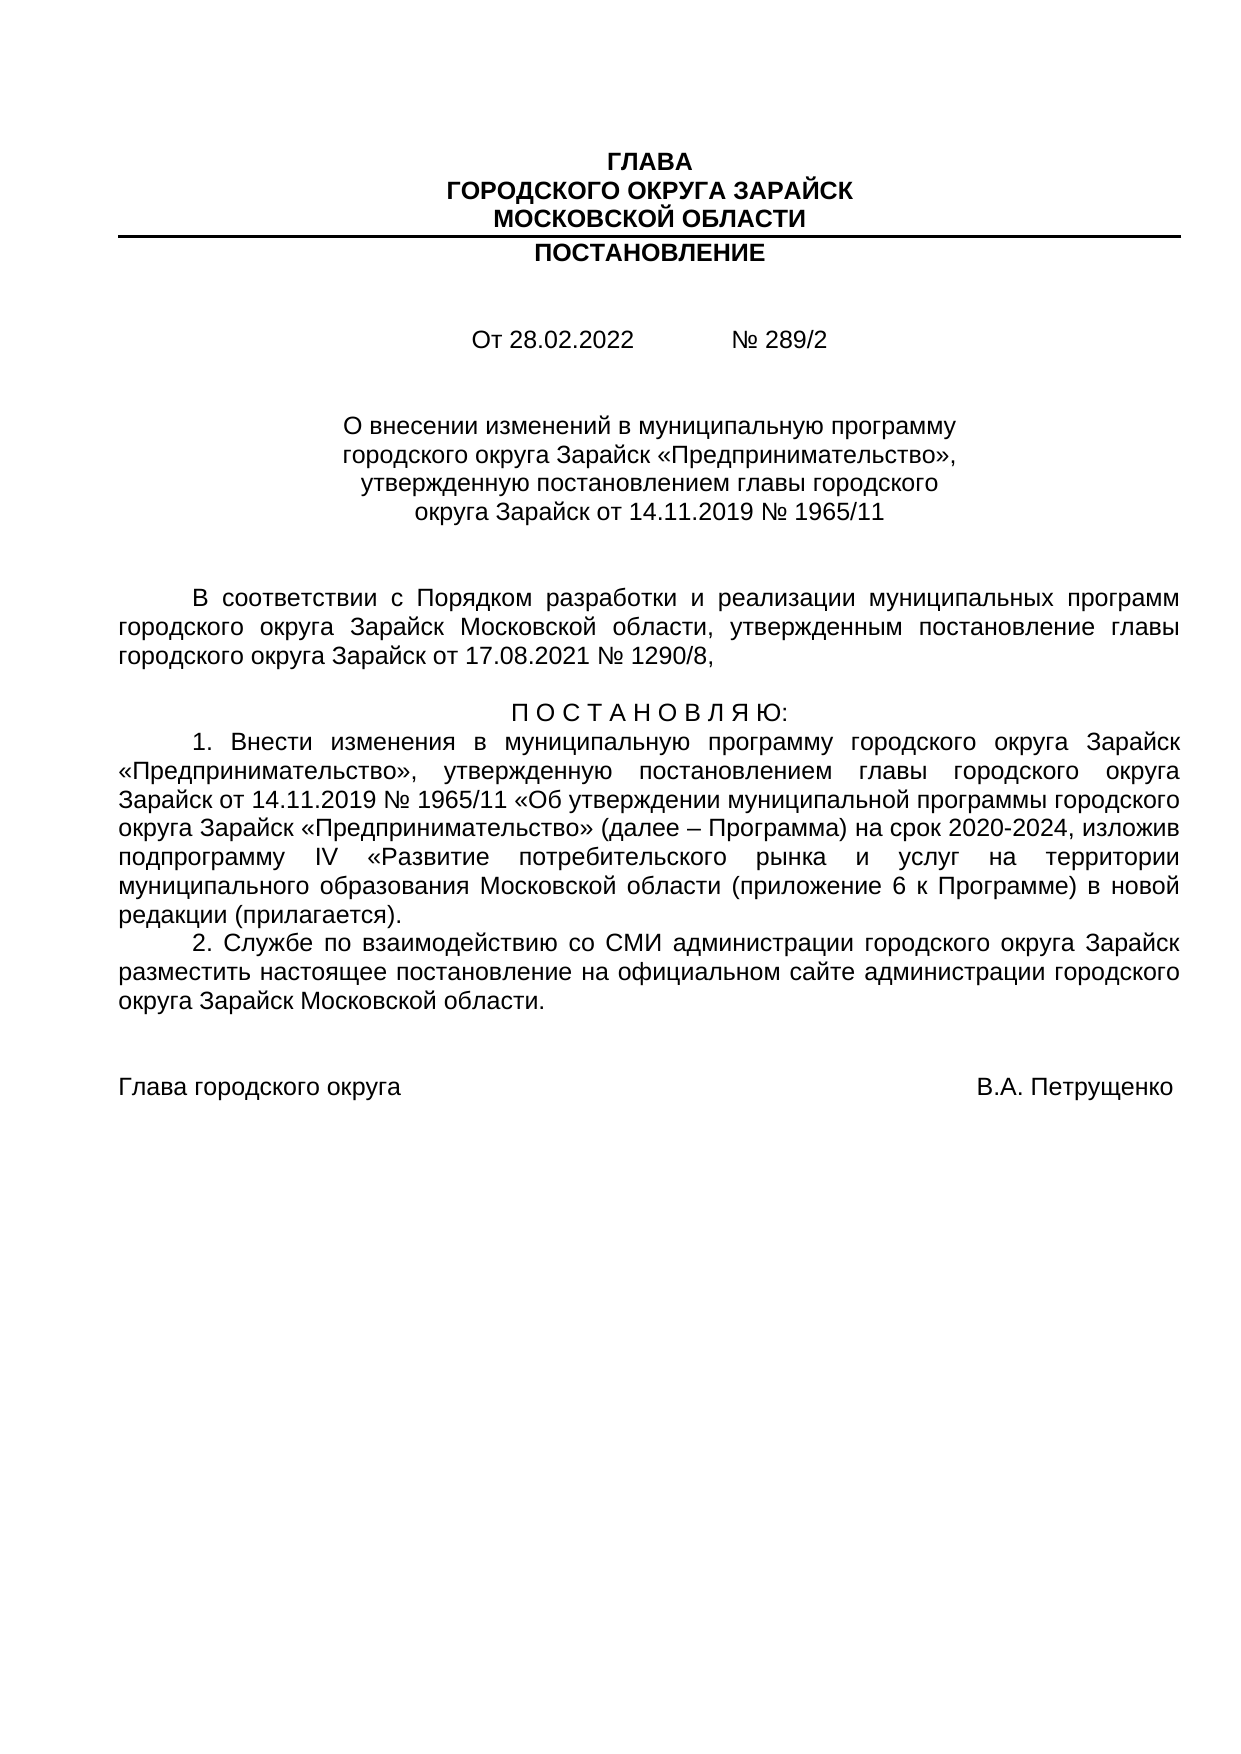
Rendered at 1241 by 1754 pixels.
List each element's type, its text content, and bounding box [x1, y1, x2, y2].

text округа Зарайск от 14.11.2019 № 1965/11 [118, 497, 1181, 526]
text 1. Внести изменения в муниципальную программу городского округа Зарайск «Предпринимательство», утвержденную постановлением главы городского округа Зарайск от 14.11.2019 № 1965/11 «Об утверждении муниципальной программы городского округа Зарайск «Предпринимательство» (далее – Программа) на срок 2020-2024, изложив подпрограмму IV «Развитие потребительского рынка и услуг на территории муниципального образования Московской области (приложение 6 к Программе) в новой редакции (прилагается). [118, 727, 1181, 928]
text городского округа Зарайск «Предпринимательство», [118, 439, 1181, 468]
text ГЛАВА [118, 147, 1181, 176]
text ПОСТАНОВЛЕНИЕ [118, 238, 1181, 267]
text О внесении изменений в муниципальную программу [118, 411, 1181, 439]
text От 28.02.2022 № 289/2 [118, 324, 1181, 353]
text утвержденную постановлением главы городского [118, 468, 1181, 497]
text ГОРОДСКОГО ОКРУГА ЗАРАЙСК [118, 176, 1181, 204]
text МОСКОВСКОЙ ОБЛАСТИ [118, 204, 1181, 235]
text Глава городского округа В.А. Петрущенко [118, 1072, 1181, 1101]
text В соответствии с Порядком разработки и реализации муниципальных программ городского округа Зарайск Московской области, утвержденным постановление главы городского округа Зарайск от 17.08.2021 № 1290/8, [118, 583, 1181, 669]
text П О С Т А Н О В Л Я Ю: [118, 698, 1181, 727]
text 2. Службе по взаимодействию со СМИ администрации городского округа Зарайск разместить настоящее постановление на официальном сайте администрации городского округа Зарайск Московской области. [118, 928, 1181, 1014]
